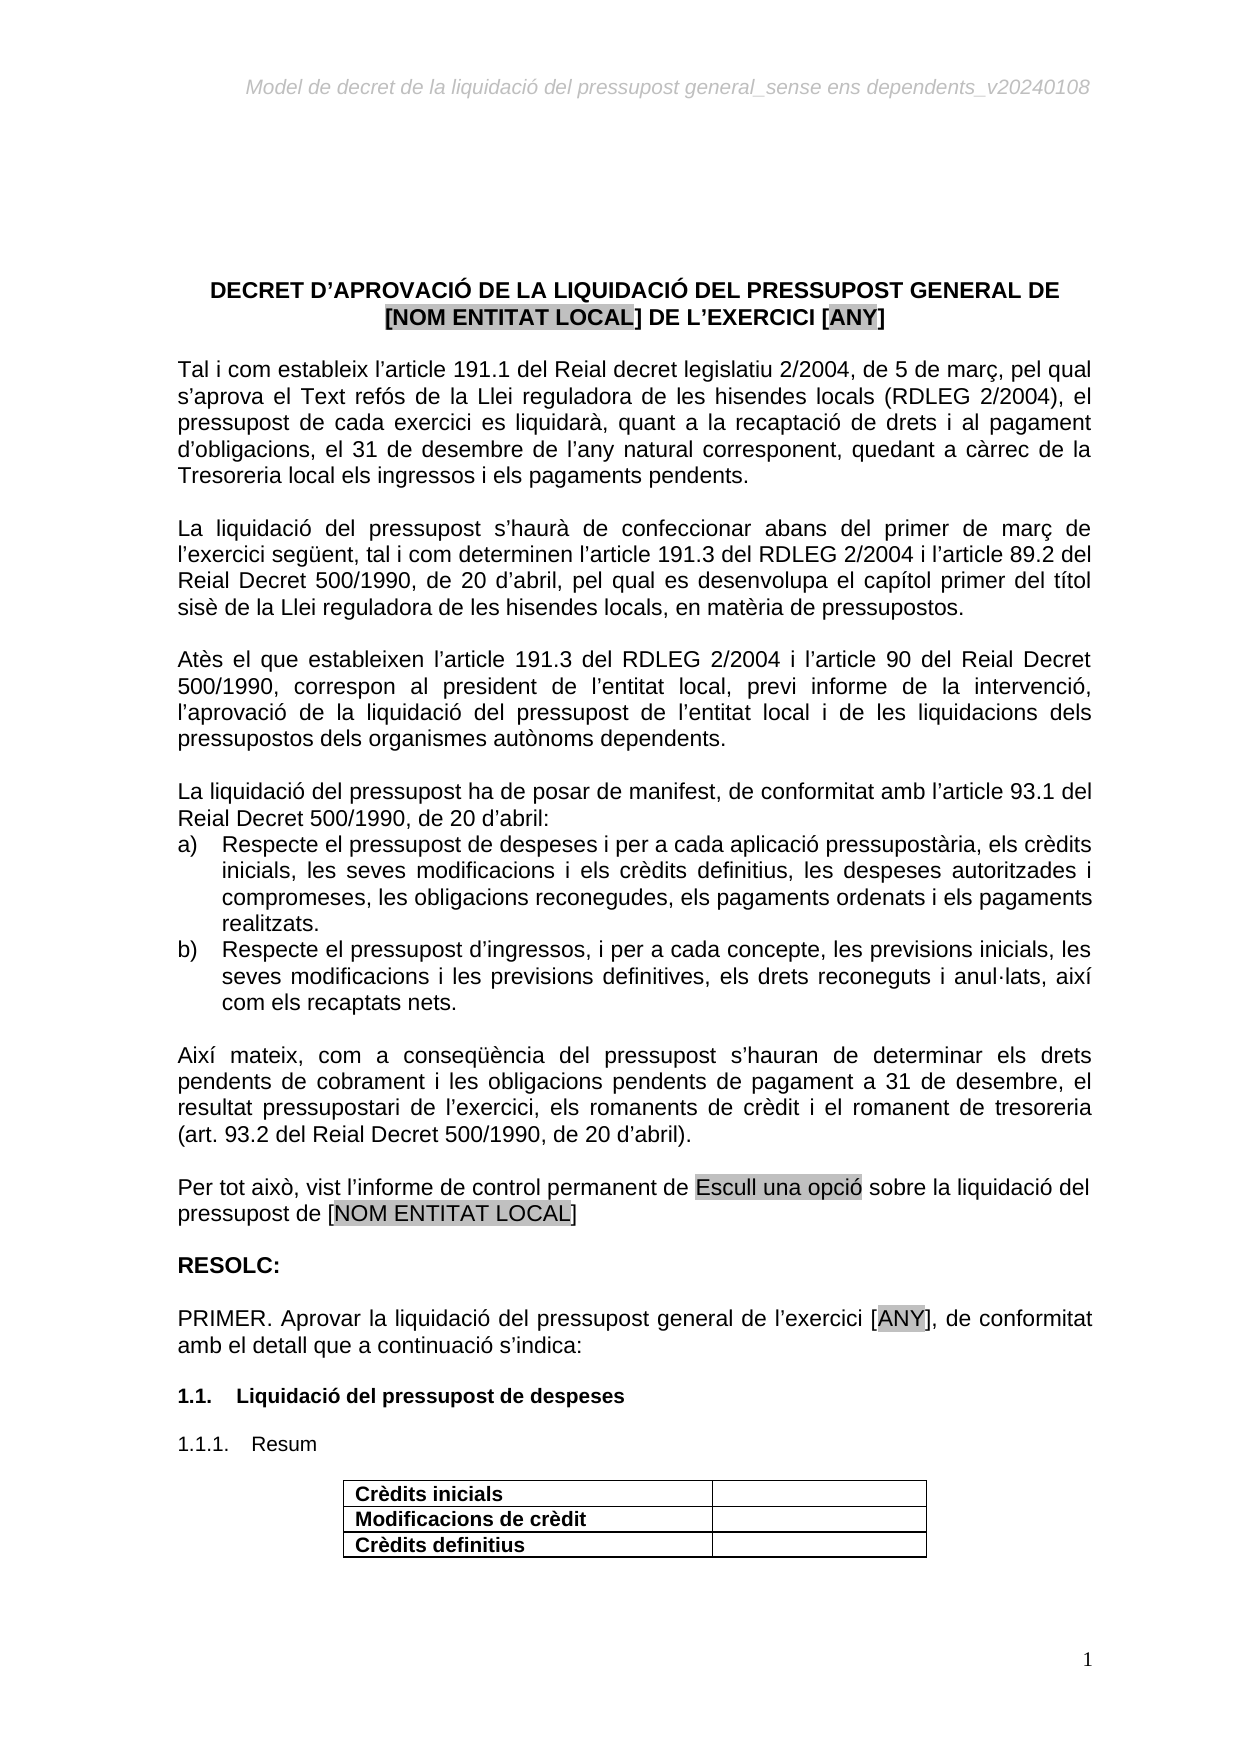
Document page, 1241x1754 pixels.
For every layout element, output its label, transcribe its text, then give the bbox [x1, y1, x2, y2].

text Tal i com estableix l’article 191.1 del Reial decret legislatiu 2/2004, de 5 de març, pel qual s’aprova el Text refós de la Llei reguladora de les hisendes locals (RDLEG 2/2004), el pressupost de cada exercici es liquidarà, quant a la recaptació de drets i al pagament d’obligacions, el 31 de desembre de l’any natural corresponent, quedant a càrrec de la Tresoreria local els ingressos i els pagaments pendents. [177, 356, 1092, 488]
table_header Crèdits inicials [344, 1481, 712, 1506]
text Atès el que estableixen l’article 191.3 del RDLEG 2/2004 i l’article 90 del Reial Decret 500/1990, correspon al president de l’entitat local, previ informe de la intervenció, l’aprovació de la liquidació del pressupost de l’entitat local i de les liquidacions dels pressupostos dels organismes autònoms dependents. [177, 646, 1092, 752]
text b) Respecte el pressupost d’ingressos, i per a cada concepte, les previsions inicials, les seves modificacions i les previsions definitives, els drets reconeguts i anul·lats, així com els recaptats nets. [177, 936, 1092, 1015]
table_header [713, 1481, 926, 1506]
text DECRET D’APROVACIÓ DE LA LIQUIDACIÓ DEL PRESSUPOST GENERAL DE [NOM ENTITAT LOCAL] DE L’EXERCICI [ANY] [177, 277, 1092, 330]
text RESOLC: [177, 1252, 1092, 1279]
list Liquidació del pressupost de despeses [177, 1384, 1092, 1408]
text Per tot això, vist l’informe de control permanent de sobre la liquidació del pressupost de [NOM ENTITAT LOCAL] [177, 1173, 1090, 1226]
table_cell Crèdits definitius [344, 1533, 712, 1556]
text PRIMER. Aprovar la liquidació del pressupost general de l’exercici [ANY], de conformitat amb el detall que a continuació s’indica: [177, 1305, 1092, 1358]
table_cell [713, 1507, 926, 1531]
text La liquidació del pressupost s’haurà de confeccionar abans del primer de març de l’exercici següent, tal i com determinen l’article 191.3 del RDLEG 2/2004 i l’article 89.2 del Reial Decret 500/1990, de 20 d’abril, pel qual es desenvolupa el capítol primer del títol sisè de la Llei reguladora de les hisendes locals, en matèria de pressupostos. [177, 514, 1092, 620]
table_cell [713, 1533, 926, 1556]
list Resum [177, 1432, 1092, 1456]
text La liquidació del pressupost ha de posar de manifest, de conformitat amb l’article 93.1 del Reial Decret 500/1990, de 20 d’abril: [177, 778, 1092, 831]
text a) Respecte el pressupost de despeses i per a cada aplicació pressupostària, els crèdits inicials, les seves modificacions i els crèdits definitius, les despeses autoritzades i compromeses, les obligacions reconegudes, els pagaments ordenats i els pagaments realitzats. [177, 831, 1092, 936]
table_cell Modificacions de crèdit [344, 1507, 712, 1531]
text Així mateix, com a conseqüència del pressupost s’hauran de determinar els drets pendents de cobrament i les obligacions pendents de pagament a 31 de desembre, el resultat pressupostari de l’exercici, els romanents de crèdit i el romanent de tresoreria (art. 93.2 del Reial Decret 500/1990, de 20 d’abril). [177, 1042, 1092, 1147]
